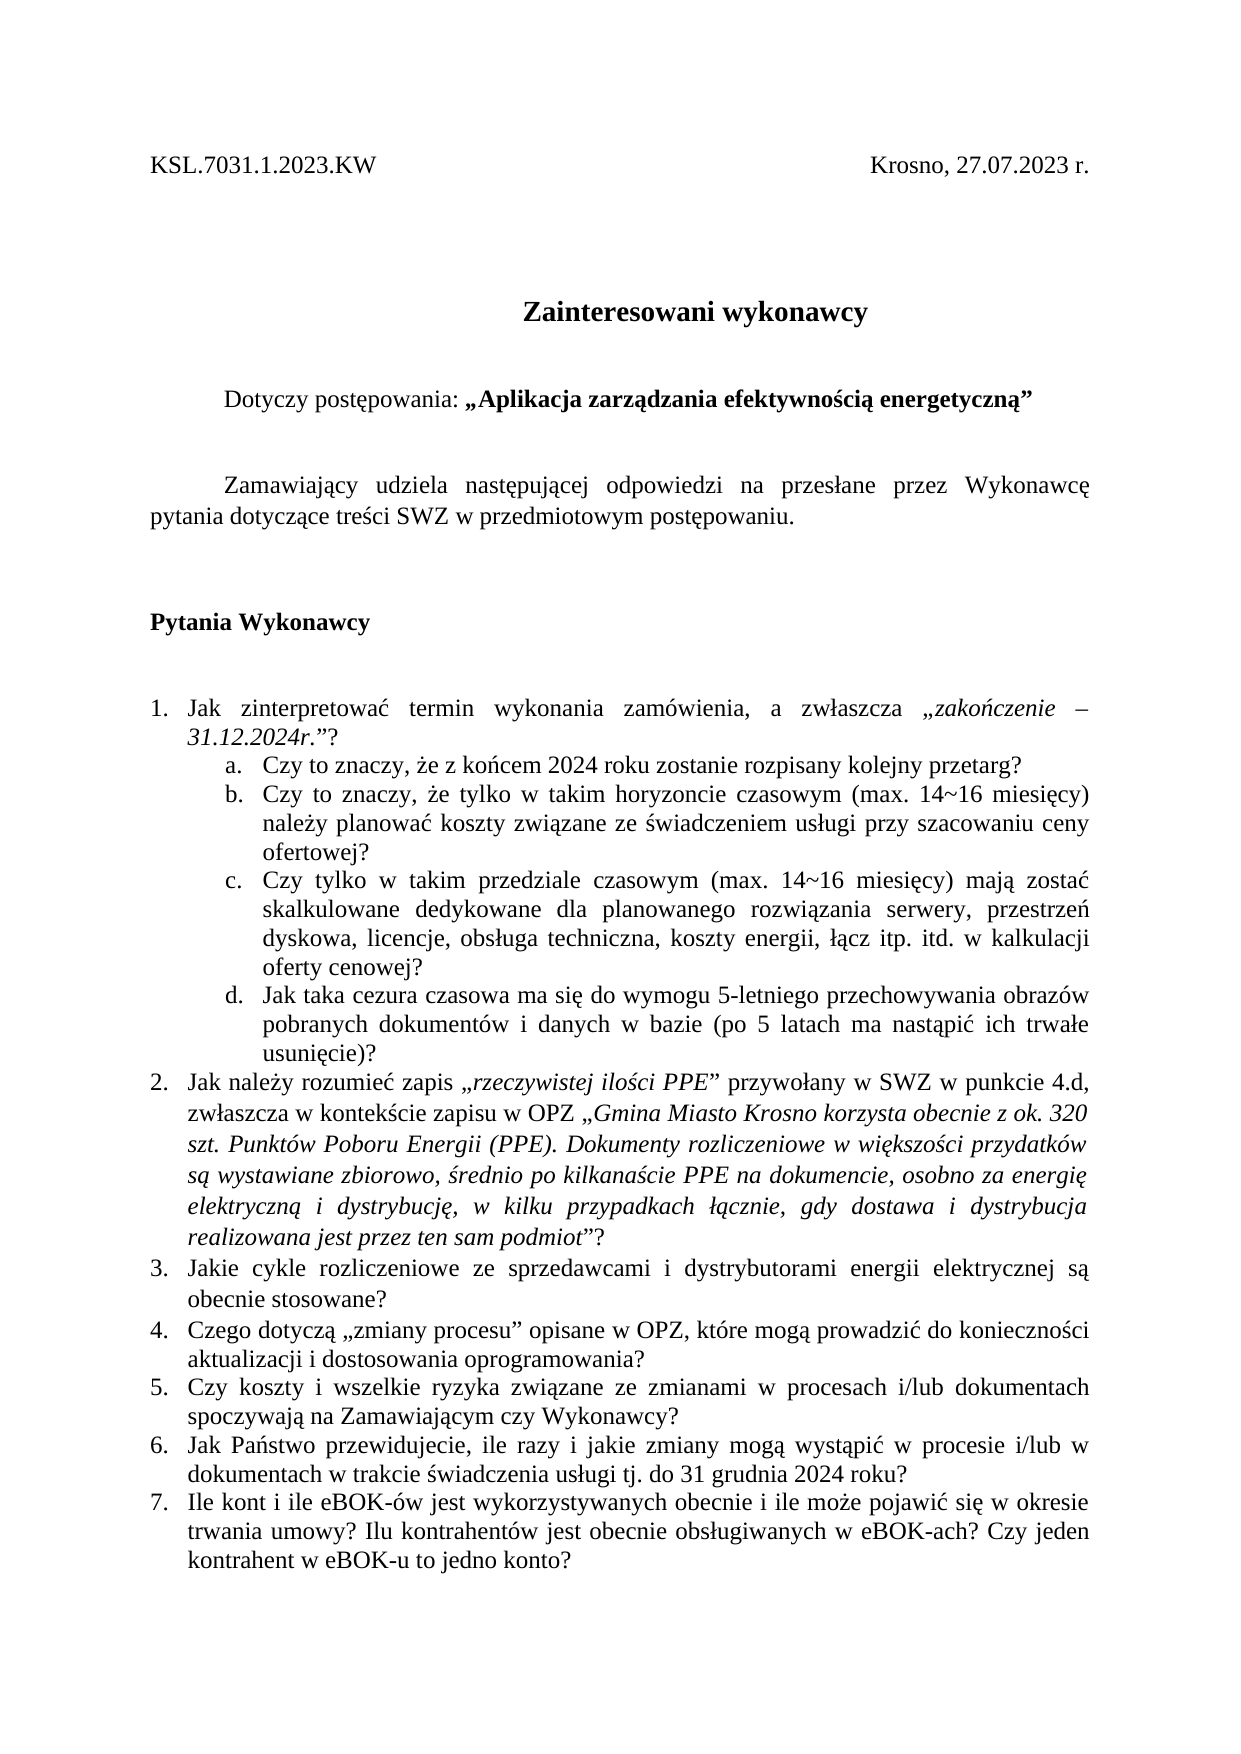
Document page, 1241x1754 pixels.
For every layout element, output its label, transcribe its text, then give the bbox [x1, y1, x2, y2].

text Zamawiający udziela następującej odpowiedzi na przesłane przez Wykonawcę pytania dotyczące treści SWZ w przedmiotowym postępowaniu. [150, 470, 1090, 530]
text Zainteresowani wykonawcy [150, 294, 1090, 327]
list Jak taka cezura czasowa ma się do wymogu 5-letniego przechowywania obrazów pobranych dokumentów i danych w bazie (po 5 latach ma nastąpić ich trwałe usunięcie)? [225, 980, 1090, 1067]
list Czego dotyczą „zmiany procesu” opisane w OPZ, które mogą prowadzić do konieczności aktualizacji i dostosowania oprogramowania? [150, 1315, 1090, 1372]
list Jak Państwo przewidujecie, ile razy i jakie zmiany mogą wystąpić w procesie i/lub w dokumentach w trakcie świadczenia usługi tj. do 31 grudnia 2024 roku? [150, 1430, 1090, 1487]
text KSL.7031.1.2023.KW Krosno, 27.07.2023 r. [150, 150, 1090, 179]
list Jak należy rozumieć zapis „rzeczywistej ilości PPE” przywołany w SWZ w punkcie 4.d, zwłaszcza w kontekście zapisu w OPZ „Gmina Miasto Krosno korzysta obecnie z ok. 320 szt. Punktów Poboru Energii (PPE). Dokumenty rozliczeniowe w większości przydatków są wystawiane zbiorowo, średnio po kilkanaście PPE na dokumencie, osobno za energię elektryczną i dystrybucję, w kilku przypadkach łącznie, gdy dostawa i dystrybucja realizowana jest przez ten sam podmiot”? [150, 1067, 1090, 1251]
list Czy to znaczy, że z końcem 2024 roku zostanie rozpisany kolejny przetarg? [225, 750, 1090, 779]
list Czy tylko w takim przedziale czasowym (max. 14~16 miesięcy) mają zostać skalkulowane dedykowane dla planowanego rozwiązania serwery, przestrzeń dyskowa, licencje, obsługa techniczna, koszty energii, łącz itp. itd. w kalkulacji oferty cenowej? [225, 865, 1090, 980]
list Jak zinterpretować termin wykonania zamówienia, a zwłaszcza „zakończenie – 31.12.2024r.”? [150, 693, 1090, 750]
list Ile kont i ile eBOK-ów jest wykorzystywanych obecnie i ile może pojawić się w okresie trwania umowy? Ilu kontrahentów jest obecnie obsługiwanych w eBOK-ach? Czy jeden kontrahent w eBOK-u to jedno konto? [150, 1487, 1090, 1574]
list Czy to znaczy, że tylko w takim horyzoncie czasowym (max. 14~16 miesięcy) należy planować koszty związane ze świadczeniem usługi przy szacowaniu ceny ofertowej? [225, 779, 1090, 865]
list Czy koszty i wszelkie ryzyka związane ze zmianami w procesach i/lub dokumentach spoczywają na Zamawiającym czy Wykonawcy? [150, 1372, 1090, 1430]
list Jakie cykle rozliczeniowe ze sprzedawcami i dystrybutorami energii elektrycznej są obecnie stosowane? [150, 1253, 1090, 1313]
text Pytania Wykonawcy [150, 607, 1090, 635]
text Dotyczy postępowania: „Aplikacja zarządzania efektywnością energetyczną” [150, 384, 1090, 413]
